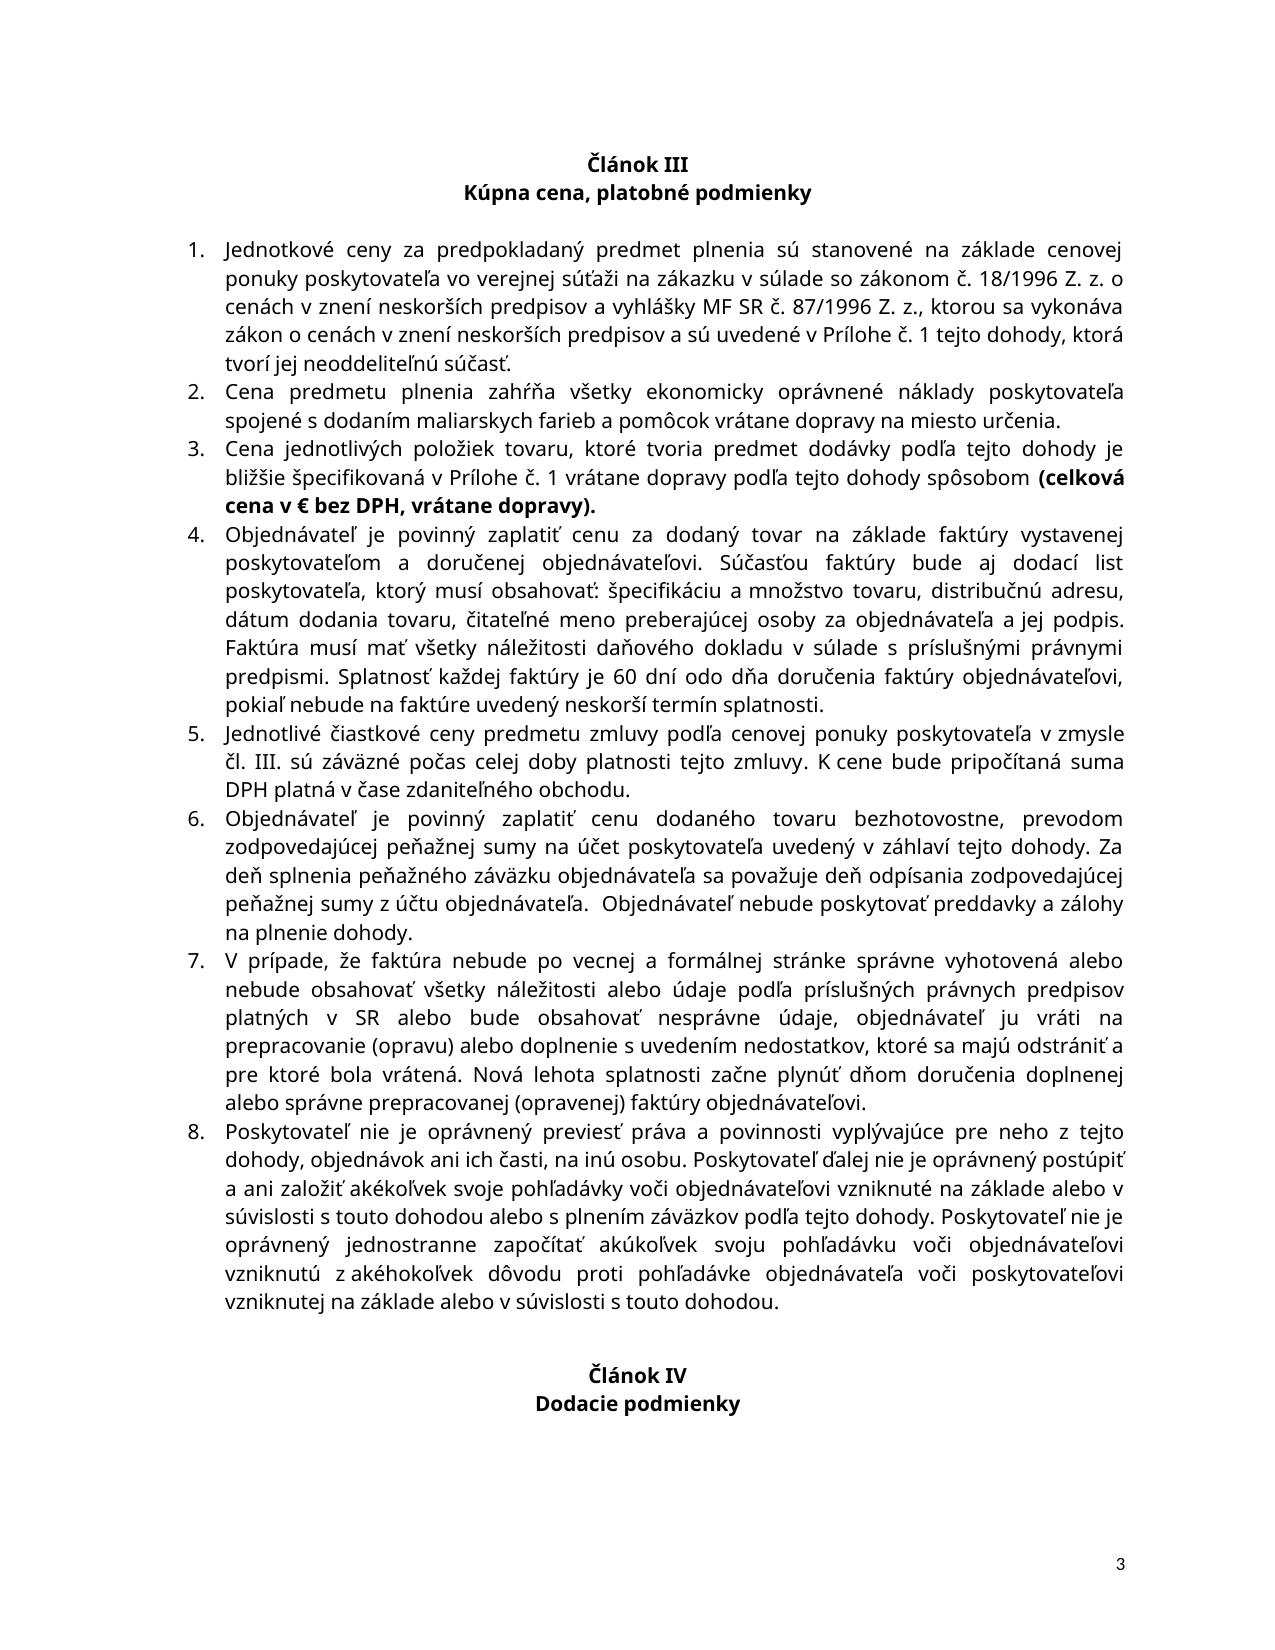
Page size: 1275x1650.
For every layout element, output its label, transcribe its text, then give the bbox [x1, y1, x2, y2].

list Objednávateľ je povinný zaplatiť cenu za dodaný tovar na základe faktúry vystavenej poskytovateľom a doručenej objednávateľovi. Súčasťou faktúry bude aj dodací list poskytovateľa, ktorý musí obsahovať: špecifikáciu a množstvo tovaru, distribučnú adresu, dátum dodania tovaru, čitateľné meno preberajúcej osoby za objednávateľa a jej podpis. Faktúra musí mať všetky náležitosti daňového dokladu v súlade s príslušnými právnymi predpismi. Splatnosť každej faktúry je 60 dní odo dňa doručenia faktúry objednávateľovi, pokiaľ nebude na faktúre uvedený neskorší termín splatnosti. [187, 520, 1124, 719]
list Cena jednotlivých položiek tovaru, ktoré tvoria predmet dodávky podľa tejto dohody je bližšie špecifikovaná v Prílohe č. 1 vrátane dopravy podľa tejto dohody spôsobom (celková cena v € bez DPH, vrátane dopravy). [187, 434, 1125, 520]
text Článok III [150, 150, 1125, 178]
list V prípade, že faktúra nebude po vecnej a formálnej stránke správne vyhotovená alebo nebude obsahovať všetky náležitosti alebo údaje podľa príslušných právnych predpisov platných v SR alebo bude obsahovať nesprávne údaje, objednávateľ ju vráti na prepracovanie (opravu) alebo doplnenie s uvedením nedostatkov, ktoré sa majú odstrániť a pre ktoré bola vrátená. Nová lehota splatnosti začne plynúť dňom doručenia doplnenej alebo správne prepracovanej (opravenej) faktúry objednávateľovi. [187, 946, 1125, 1117]
text Kúpna cena, platobné podmienky [150, 178, 1125, 207]
list Poskytovateľ nie je oprávnený previesť práva a povinnosti vyplývajúce pre neho z tejto dohody, objednávok ani ich časti, na inú osobu. Poskytovateľ ďalej nie je oprávnený postúpiť a ani založiť akékoľvek svoje pohľadávky voči objednávateľovi vzniknuté na základe alebo v súvislosti s touto dohodou alebo s plnením záväzkov podľa tejto dohody. Poskytovateľ nie je oprávnený jednostranne započítať akúkoľvek svoju pohľadávku voči objednávateľovi vzniknutú z akéhokoľvek dôvodu proti pohľadávke objednávateľa voči poskytovateľovi vzniknutej na základe alebo v súvislosti s touto dohodou. [187, 1117, 1125, 1316]
list Cena predmetu plnenia zahŕňa všetky ekonomicky oprávnené náklady poskytovateľa spojené s dodaním maliarskych farieb a pomôcok vrátane dopravy na miesto určenia. [187, 377, 1125, 434]
list Jednotkové ceny za predpokladaný predmet plnenia sú stanovené na základe cenovej ponuky poskytovateľa vo verejnej súťaži na zákazku v súlade so zákonom č. 18/1996 Z. z. o cenách v znení neskorších predpisov a vyhlášky MF SR č. 87/1996 Z. z., ktorou sa vykonáva zákon o cenách v znení neskorších predpisov a sú uvedené v Prílohe č. 1 tejto dohody, ktorá tvorí jej neoddeliteľnú súčasť. [187, 235, 1125, 377]
list Objednávateľ je povinný zaplatiť cenu dodaného tovaru bezhotovostne, prevodom zodpovedajúcej peňažnej sumy na účet poskytovateľa uvedený v záhlaví tejto dohody. Za deň splnenia peňažného záväzku objednávateľa sa považuje deň odpísania zodpovedajúcej peňažnej sumy z účtu objednávateľa. Objednávateľ nebude poskytovať preddavky a zálohy na plnenie dohody. [187, 804, 1124, 946]
text Dodacie podmienky [150, 1389, 1125, 1418]
list Jednotlivé čiastkové ceny predmetu zmluvy podľa cenovej ponuky poskytovateľa v zmysle čl. III. sú záväzné počas celej doby platnosti tejto zmluvy. K cene bude pripočítaná suma DPH platná v čase zdaniteľného obchodu. [187, 719, 1124, 804]
text Článok IV [150, 1361, 1125, 1389]
